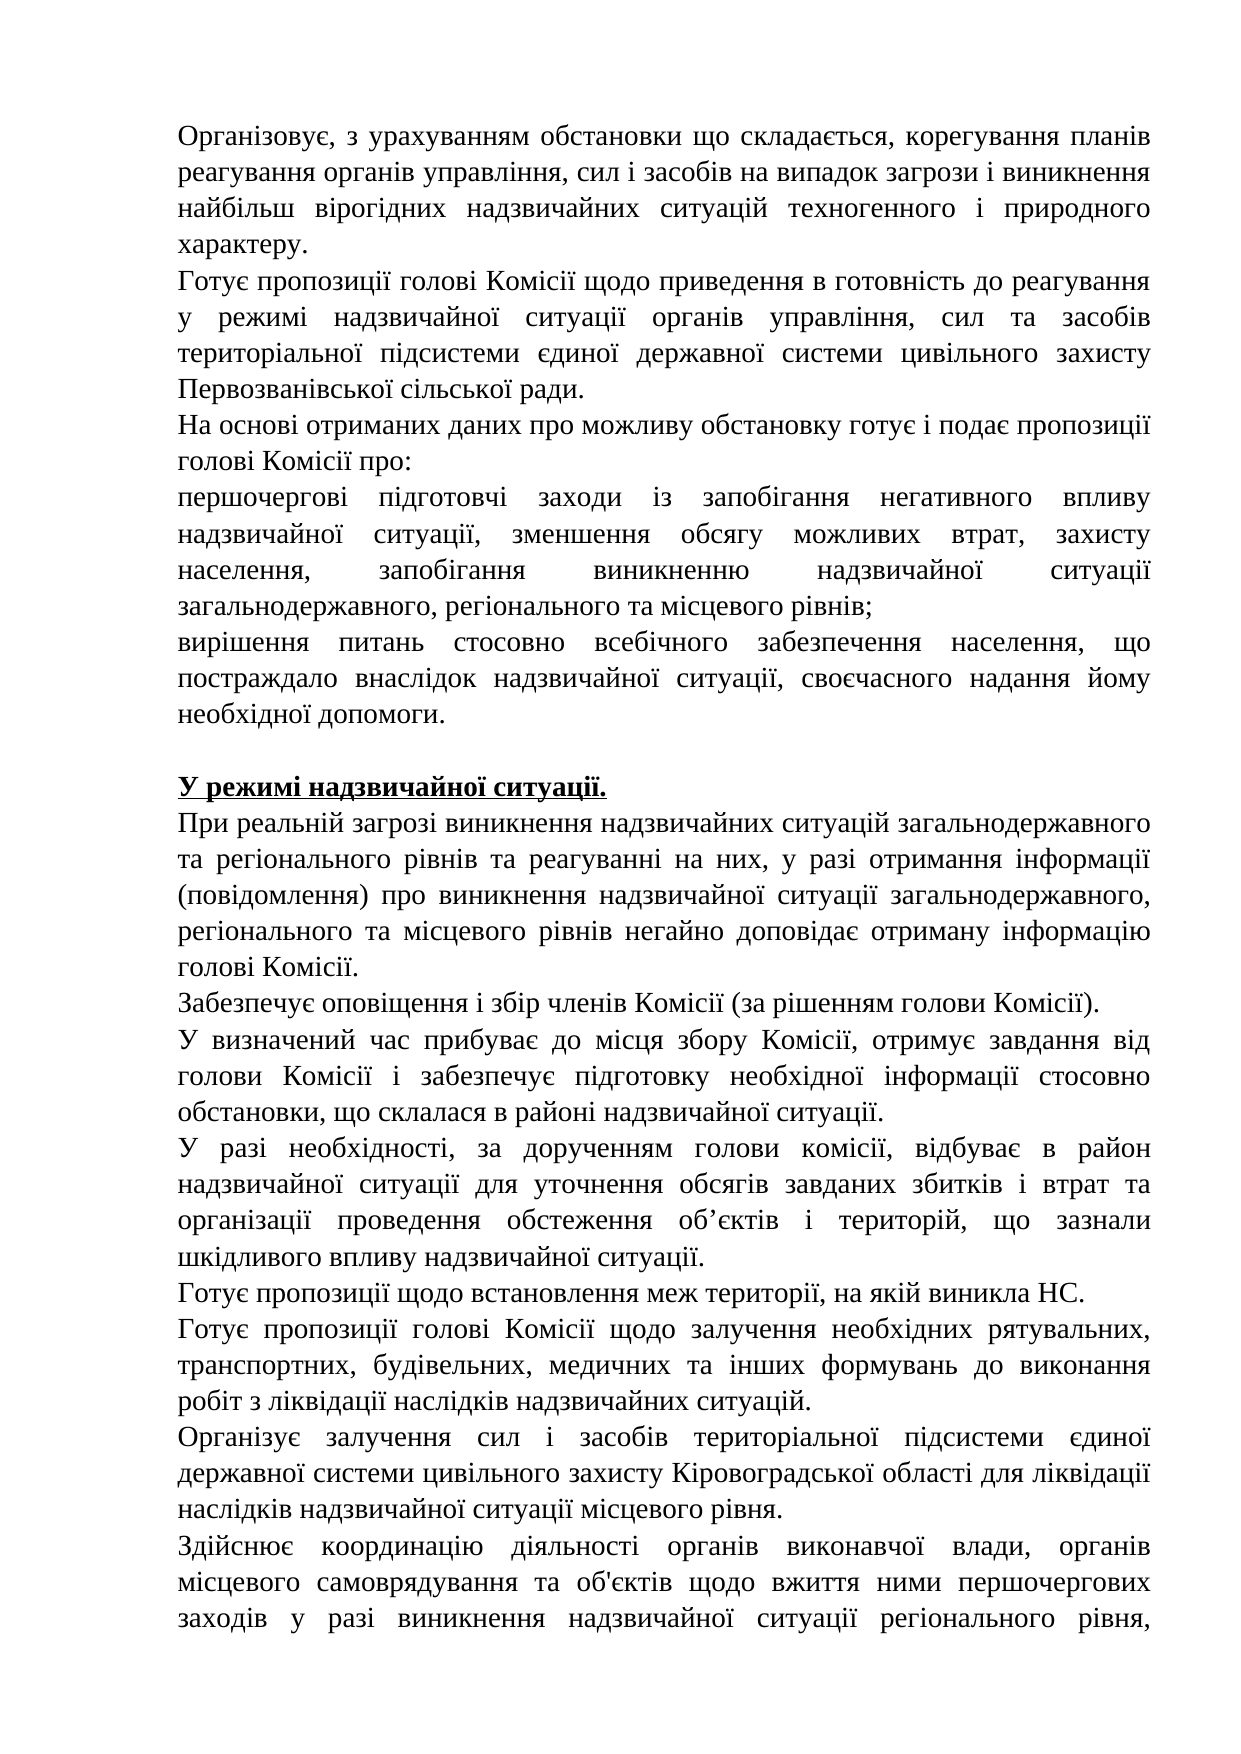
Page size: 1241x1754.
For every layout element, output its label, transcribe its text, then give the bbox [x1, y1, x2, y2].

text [177, 1528, 1152, 1634]
text У визначений час прибуває до місця збору Комісії, отримує завдання від голови Комісії і забезпечує підготовку необхідної інформації стосовно обстановки, що склалася в районі надзвичайної ситуації. [177, 1022, 1152, 1128]
text Готує пропозиції щодо встановлення меж території, на якій виникла НС. [177, 1275, 1152, 1308]
text вирішення питань стосовно всебічного забезпечення населення, що постраждало внаслідок надзвичайної ситуації, своєчасного надання йому необхідної допомоги. [177, 624, 1152, 730]
text Організує залучення сил і засобів територіальної підсистеми єдиної державної системи цивільного захисту Кіровоградської області для ліквідації наслідків надзвичайної ситуації місцевого рівня. [177, 1419, 1152, 1525]
text Організовує, з урахуванням обстановки що складається, корегування планів реагування органів управління, сил і засобів на випадок загрози і виникнення найбільш вірогідних надзвичайних ситуацій техногенного і природного характеру. [177, 118, 1152, 260]
text У режимі надзвичайної ситуації. [177, 769, 1152, 802]
text При реальній загрозі виникнення надзвичайних ситуацій загальнодержавного та регіонального рівнів та реагуванні на них, у разі отримання інформації (повідомлення) про виникнення надзвичайної ситуації загальнодержавного, регіонального та місцевого рівнів негайно доповідає отриману інформацію голові Комісії. [177, 805, 1152, 983]
text У разі необхідності, за дорученням голови комісії, відбуває в район надзвичайної ситуації для уточнення обсягів завданих збитків і втрат та організації проведення обстеження об’єктів і територій, що зазнали шкідливого впливу надзвичайної ситуації. [177, 1130, 1152, 1272]
text Готує пропозиції голові Комісії щодо приведення в готовність до реагування у режимі надзвичайної ситуації органів управління, сил та засобів територіальної підсистеми єдиної державної системи цивільного захисту Первозванівської сільської ради. [177, 263, 1152, 405]
text Готує пропозиції голові Комісії щодо залучення необхідних рятувальних, транспортних, будівельних, медичних та інших формувань до виконання робіт з ліквідації наслідків надзвичайних ситуацій. [177, 1311, 1152, 1417]
text першочергові підготовчі заходи із запобігання негативного впливу надзвичайної ситуації, зменшення обсягу можливих втрат, захисту населення, запобігання виникненню надзвичайної ситуації загальнодержавного, регіонального та місцевого рівнів; [177, 479, 1152, 622]
text На основі отриманих даних про можливу обстановку готує і подає пропозиції голові Комісії про: [177, 407, 1152, 477]
text Забезпечує оповіщення і збір членів Комісії (за рішенням голови Комісії). [177, 986, 1152, 1019]
